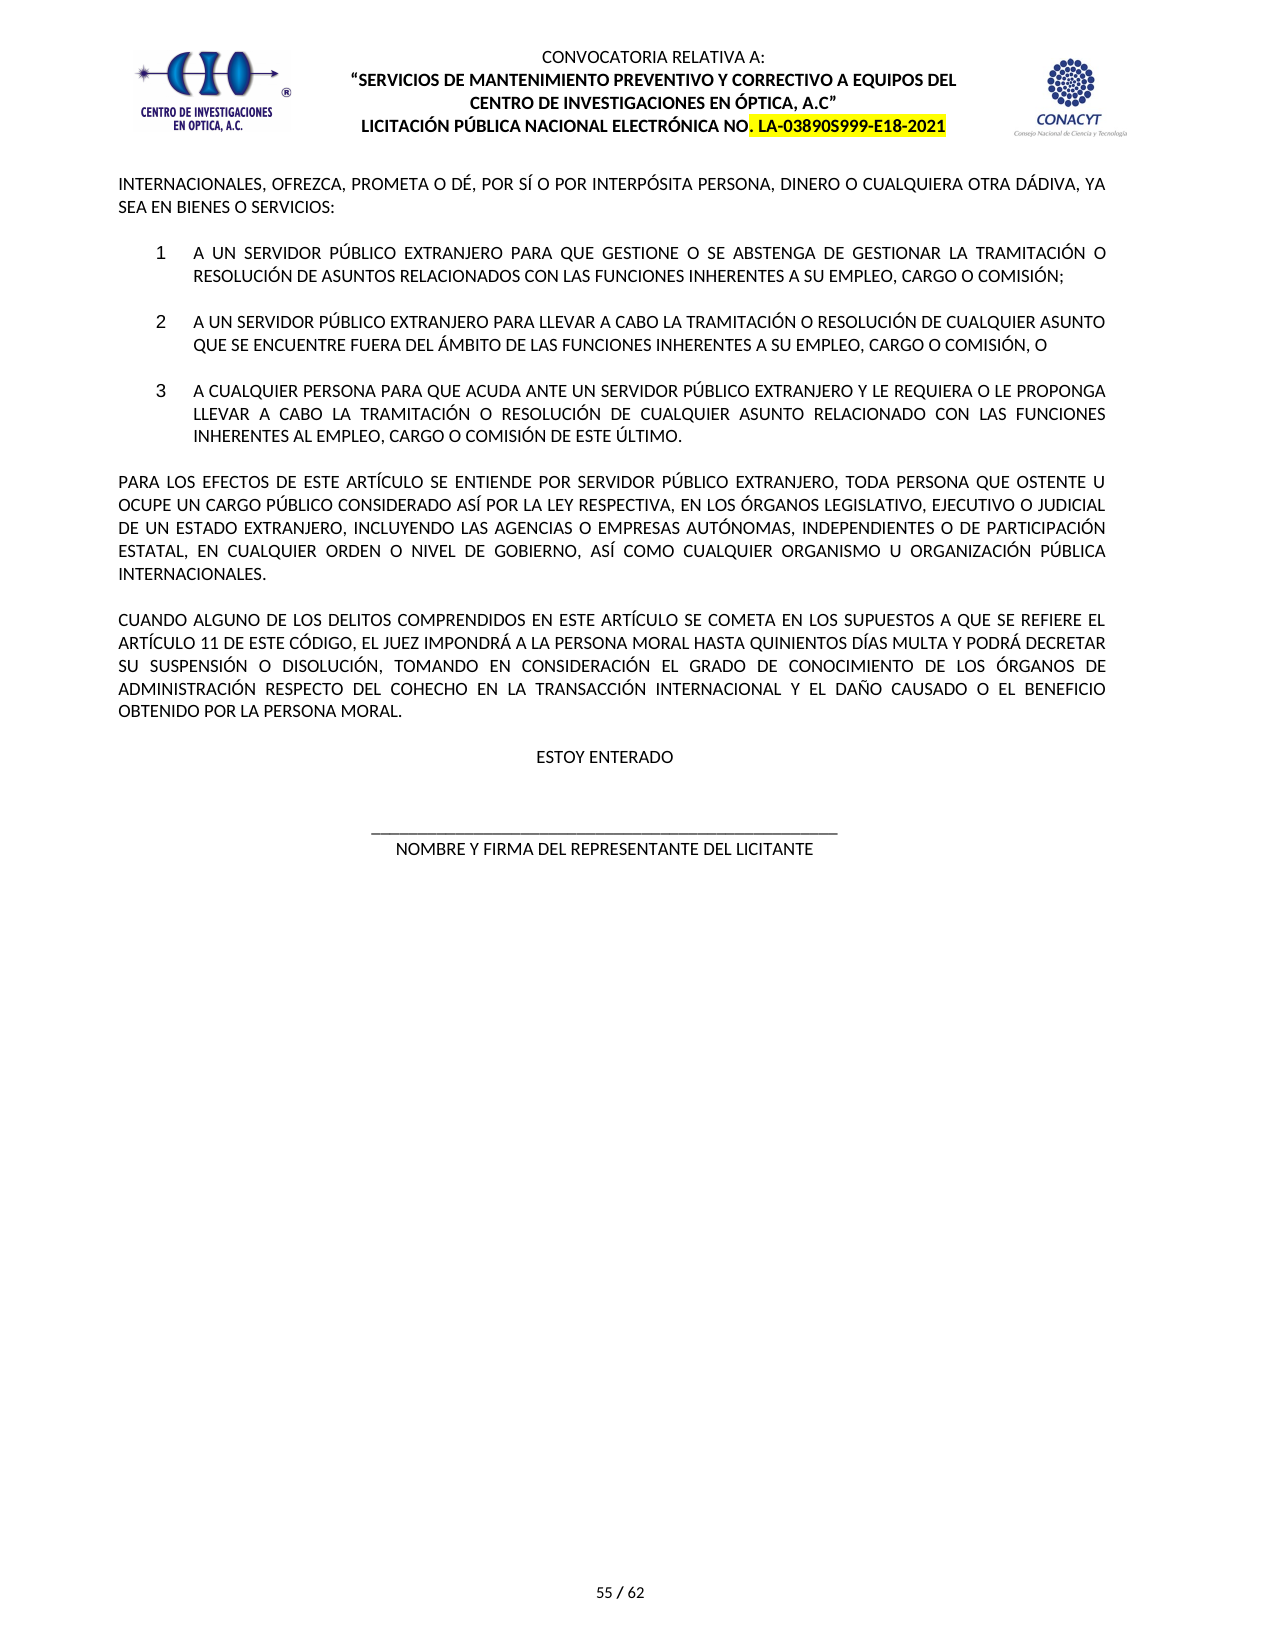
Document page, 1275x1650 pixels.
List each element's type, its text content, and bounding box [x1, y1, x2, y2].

picture [1011, 58, 1128, 137]
picture [133, 50, 292, 132]
text CUANDO ALGUNO DE LOS DELITOS COMPRENDIDOS EN ESTE ARTÍCULO SE COMETA EN LOS SUPUESTOS A QUE SE REFIERE EL ARTÍCULO 11 DE ESTE CÓDIGO, EL JUEZ IMPONDRÁ A LA PERSONA MORAL HASTA QUINIENTOS DÍAS MULTA Y PODRÁ DECRETAR SU SUSPENSIÓN O DISOLUCIÓN, TOMANDO EN CONSIDERACIÓN EL GRADO DE CONOCIMIENTO DE LOS ÓRGANOS DE ADMINISTRACIÓN RESPECTO DEL COHECHO EN LA TRANSACCIÓN INTERNACIONAL Y EL DAÑO CAUSADO O EL BENEFICIO OBTENIDO POR LA PERSONA MORAL. [118, 608, 1107, 722]
text ESTOY ENTERADO [118, 745, 1091, 768]
text __________________________________________________ [118, 814, 1091, 837]
list A CUALQUIER PERSONA PARA QUE ACUDA ANTE UN SERVIDOR PÚBLICO EXTRANJERO Y LE REQUIERA O LE PROPONGA LLEVAR A CABO LA TRAMITACIÓN O RESOLUCIÓN DE CUALQUIER ASUNTO RELACIONADO CON LAS FUNCIONES INHERENTES AL EMPLEO, CARGO O COMISIÓN DE ESTE ÚLTIMO. [156, 379, 1107, 447]
list A UN SERVIDOR PÚBLICO EXTRANJERO PARA QUE GESTIONE O SE ABSTENGA DE GESTIONAR LA TRAMITACIÓN O RESOLUCIÓN DE ASUNTOS RELACIONADOS CON LAS FUNCIONES INHERENTES A SU EMPLEO, CARGO O COMISIÓN; [156, 241, 1107, 287]
list A UN SERVIDOR PÚBLICO EXTRANJERO PARA LLEVAR A CABO LA TRAMITACIÓN O RESOLUCIÓN DE CUALQUIER ASUNTO QUE SE ENCUENTRE FUERA DEL ÁMBITO DE LAS FUNCIONES INHERENTES A SU EMPLEO, CARGO O COMISIÓN, O [156, 310, 1107, 356]
text PARA LOS EFECTOS DE ESTE ARTÍCULO SE ENTIENDE POR SERVIDOR PÚBLICO EXTRANJERO, TODA PERSONA QUE OSTENTE U OCUPE UN CARGO PÚBLICO CONSIDERADO ASÍ POR LA LEY RESPECTIVA, EN LOS ÓRGANOS LEGISLATIVO, EJECUTIVO O JUDICIAL DE UN ESTADO EXTRANJERO, INCLUYENDO LAS AGENCIAS O EMPRESAS AUTÓNOMAS, INDEPENDIENTES O DE PARTICIPACIÓN ESTATAL, EN CUALQUIER ORDEN O NIVEL DE GOBIERNO, ASÍ COMO CUALQUIER ORGANISMO U ORGANIZACIÓN PÚBLICA INTERNACIONALES. [118, 470, 1107, 585]
text NOMBRE Y FIRMA DEL REPRESENTANTE DEL LICITANTE [118, 837, 1091, 860]
